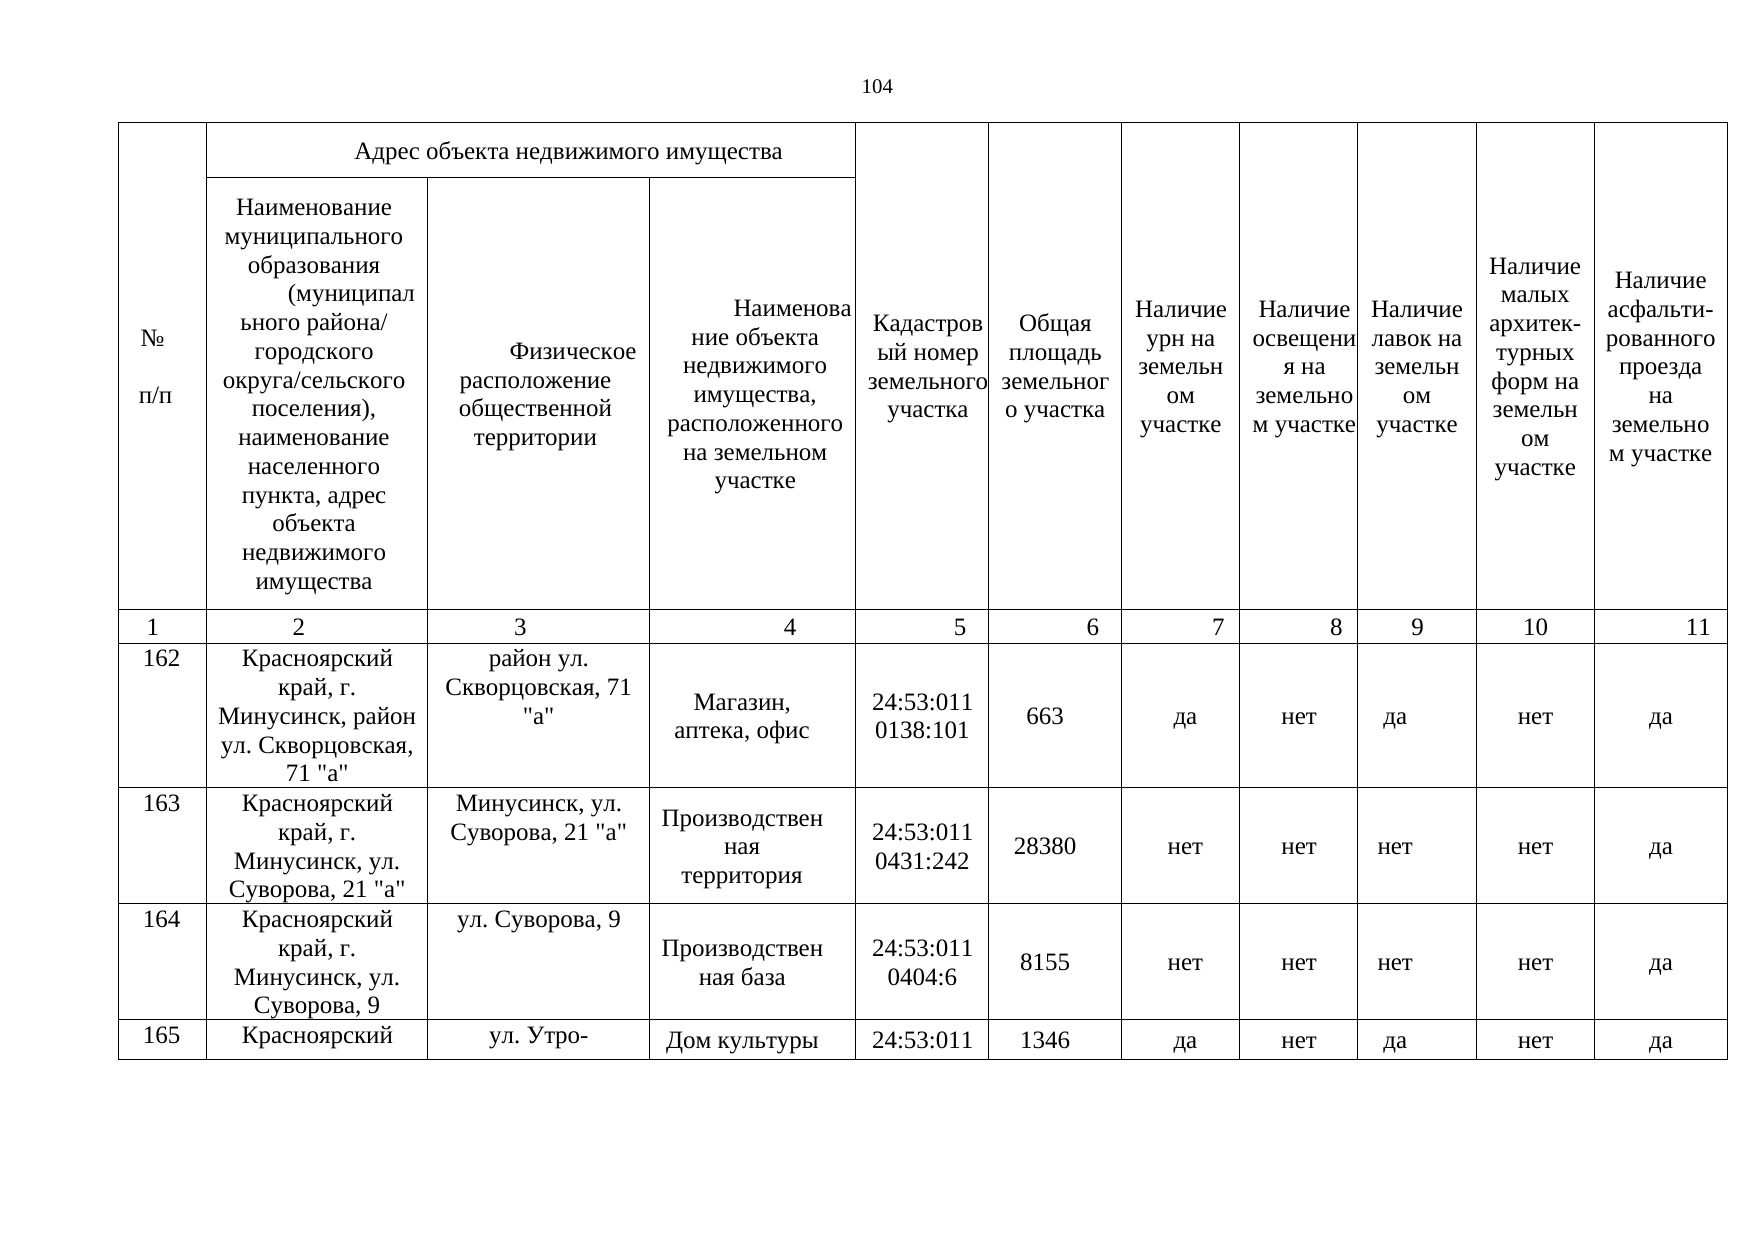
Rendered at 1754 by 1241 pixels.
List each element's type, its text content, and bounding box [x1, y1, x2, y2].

table_header Адрес объекта недвижимого имущества [207, 123, 855, 177]
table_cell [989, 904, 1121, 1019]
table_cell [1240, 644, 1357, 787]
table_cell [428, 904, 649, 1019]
table_cell Наименование объекта недвижимого имущества, расположенного на земельном участке [650, 178, 855, 608]
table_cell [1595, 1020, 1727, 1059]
table_cell 10 [1477, 610, 1594, 642]
table_cell Физическое расположение общественной территории [428, 178, 649, 608]
table_cell 3 [428, 610, 649, 642]
table_cell 9 [1358, 610, 1476, 642]
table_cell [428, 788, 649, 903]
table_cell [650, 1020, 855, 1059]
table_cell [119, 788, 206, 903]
table_cell Наименование муниципального образования (муниципального района/ городского округа/сельского поселения), наименование населенного пункта, адрес объекта недвижимого имущества [207, 178, 427, 608]
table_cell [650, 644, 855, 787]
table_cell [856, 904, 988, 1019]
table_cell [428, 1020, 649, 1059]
table_cell 11 [1595, 610, 1727, 642]
table_header Наличие малых архитек-турных форм на земельном участке [1477, 123, 1594, 608]
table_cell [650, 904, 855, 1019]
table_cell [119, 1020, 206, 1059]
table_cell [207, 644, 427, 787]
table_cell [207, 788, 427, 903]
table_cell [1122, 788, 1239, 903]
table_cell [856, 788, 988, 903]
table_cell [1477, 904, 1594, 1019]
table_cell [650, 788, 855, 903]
table_header Наличие лавок на земельном участке [1358, 123, 1476, 608]
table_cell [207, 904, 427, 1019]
table_header № п/п [119, 123, 206, 608]
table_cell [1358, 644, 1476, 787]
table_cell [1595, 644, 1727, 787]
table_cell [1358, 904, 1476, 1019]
table_header Наличие асфальти-рованного проезда на земельном участке [1595, 123, 1727, 608]
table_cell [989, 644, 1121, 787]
table_header Наличие урн на земельном участке [1122, 123, 1239, 608]
table_cell 8 [1240, 610, 1357, 642]
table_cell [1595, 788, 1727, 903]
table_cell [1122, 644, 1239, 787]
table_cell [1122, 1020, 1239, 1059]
table_header Общая площадь земельного участка [989, 123, 1121, 608]
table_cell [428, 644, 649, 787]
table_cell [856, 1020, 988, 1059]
table_cell 5 [856, 610, 988, 642]
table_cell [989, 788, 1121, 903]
table_header Кадастровый номер земельного участка [856, 123, 988, 608]
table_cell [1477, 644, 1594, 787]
table_cell 2 [207, 610, 427, 642]
table_cell 6 [989, 610, 1121, 642]
table_header Наличие освещения на земельном участке [1240, 123, 1357, 608]
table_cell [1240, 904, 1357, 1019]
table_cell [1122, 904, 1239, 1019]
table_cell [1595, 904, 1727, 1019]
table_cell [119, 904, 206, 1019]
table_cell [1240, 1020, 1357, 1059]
table_cell 1 [119, 610, 206, 642]
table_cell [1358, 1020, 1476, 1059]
table_cell 7 [1122, 610, 1239, 642]
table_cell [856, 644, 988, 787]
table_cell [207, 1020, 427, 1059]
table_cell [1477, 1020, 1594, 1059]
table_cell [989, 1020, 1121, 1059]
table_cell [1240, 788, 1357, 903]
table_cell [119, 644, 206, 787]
table_cell 4 [650, 610, 855, 642]
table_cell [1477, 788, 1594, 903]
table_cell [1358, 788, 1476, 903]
